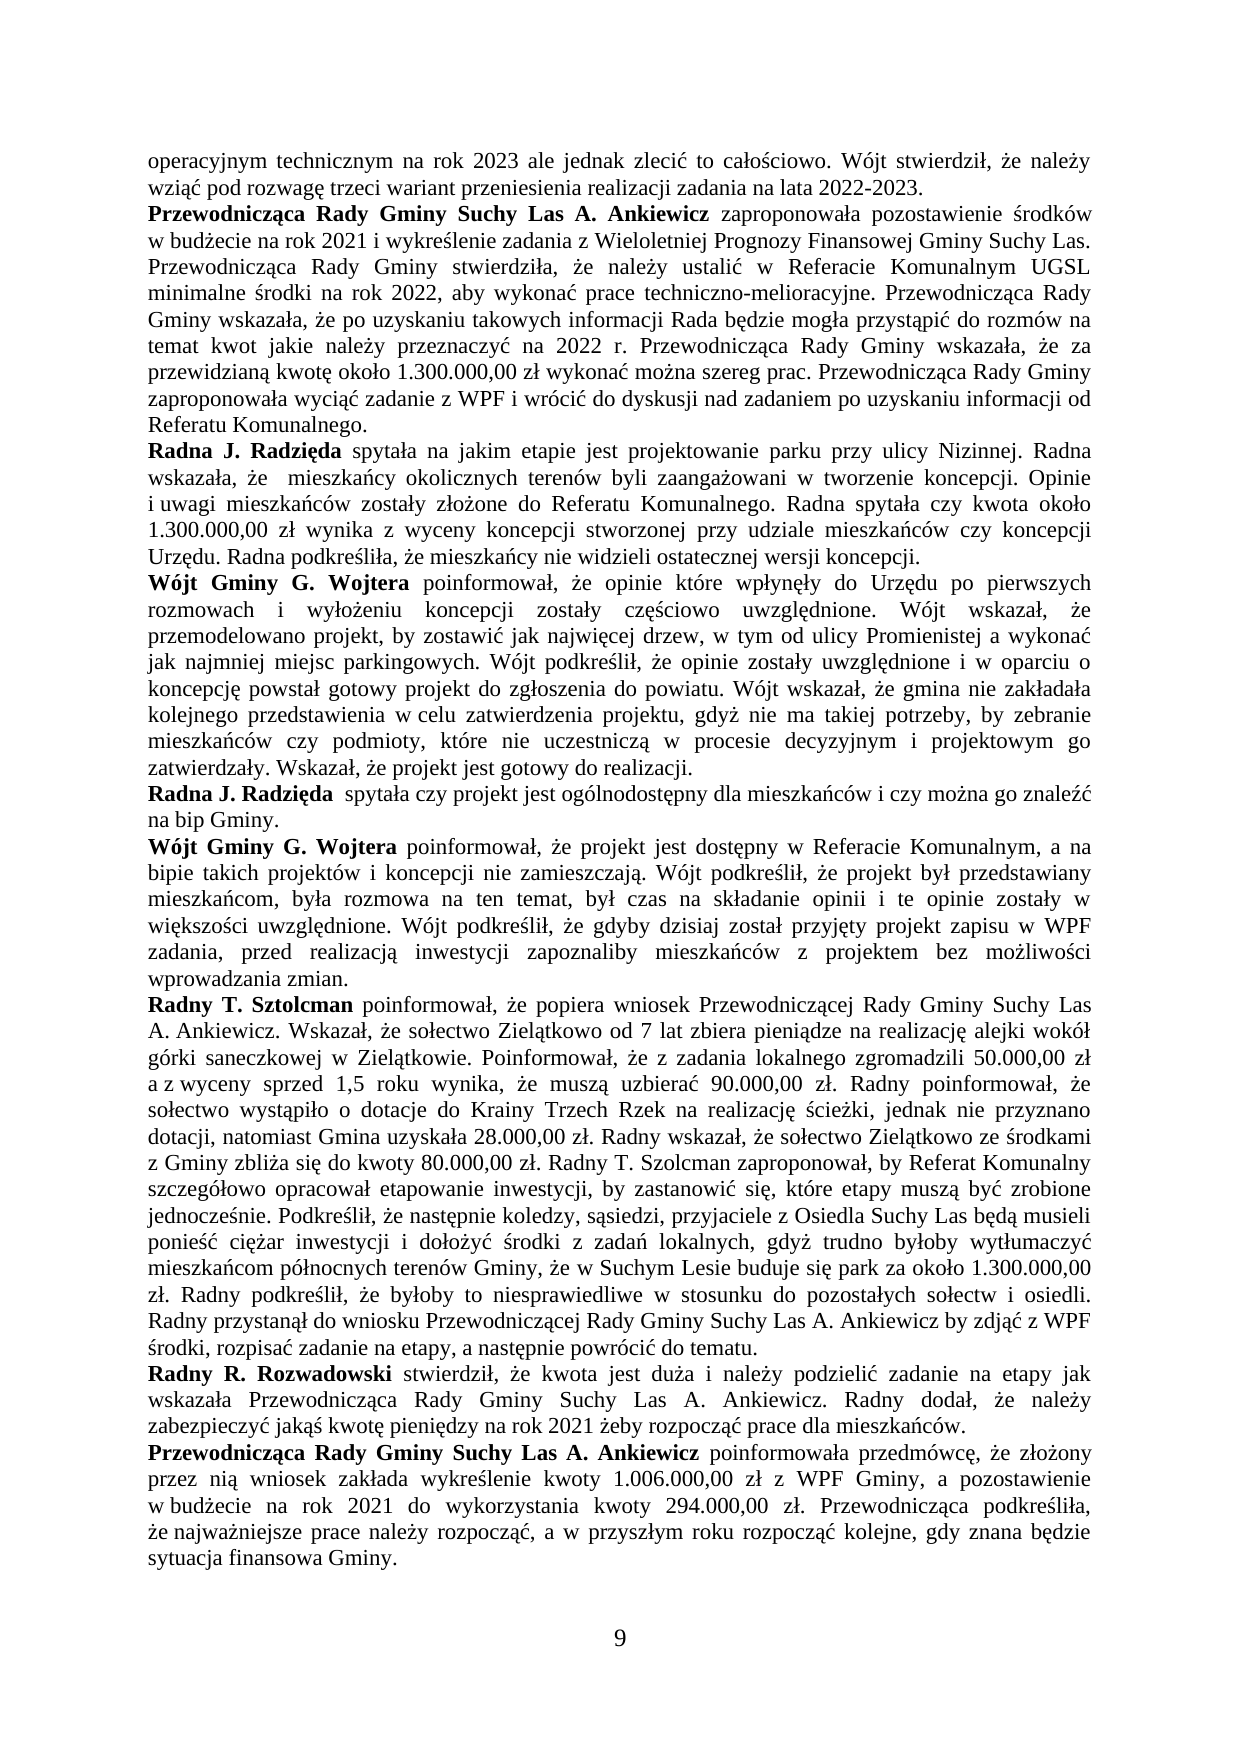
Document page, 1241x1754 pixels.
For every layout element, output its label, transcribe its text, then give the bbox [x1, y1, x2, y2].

text Radna J. Radzięda spytała czy projekt jest ogólnodostępny dla mieszkańców i czy można go znaleźć na bip Gminy. [148, 780, 1093, 833]
text Przewodnicząca Rady Gminy Suchy Las A. Ankiewicz poinformowała przedmówcę, że złożony przez nią wniosek zakłada wykreślenie kwoty 1.006.000,00 zł z WPF Gminy, a pozostawienie w budżecie na rok 2021 do wykorzystania kwoty 294.000,00 zł. Przewodnicząca podkreśliła, że najważniejsze prace należy rozpocząć, a w przyszłym roku rozpocząć kolejne, gdy znana będzie sytuacja finansowa Gminy. [148, 1439, 1093, 1571]
text Wójt Gminy G. Wojtera poinformował, że opinie które wpłynęły do Urzędu po pierwszych rozmowach i wyłożeniu koncepcji zostały częściowo uwzględnione. Wójt wskazał, że przemodelowano projekt, by zostawić jak najwięcej drzew, w tym od ulicy Promienistej a wykonać jak najmniej miejsc parkingowych. Wójt podkreślił, że opinie zostały uwzględnione i w oparciu o koncepcję powstał gotowy projekt do zgłoszenia do powiatu. Wójt wskazał, że gmina nie zakładała kolejnego przedstawienia w celu zatwierdzenia projektu, gdyż nie ma takiej potrzeby, by zebranie mieszkańców czy podmioty, które nie uczestniczą w procesie decyzyjnym i projektowym go zatwierdzały. Wskazał, że projekt jest gotowy do realizacji. [148, 569, 1093, 780]
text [148, 148, 1093, 200]
text Radny R. Rozwadowski stwierdził, że kwota jest duża i należy podzielić zadanie na etapy jak wskazała Przewodnicząca Rady Gminy Suchy Las A. Ankiewicz. Radny dodał, że należy zabezpieczyć jakąś kwotę pieniędzy na rok 2021 żeby rozpocząć prace dla mieszkańców. [148, 1360, 1093, 1439]
text Radny T. Sztolcman poinformował, że popiera wniosek Przewodniczącej Rady Gminy Suchy Las A. Ankiewicz. Wskazał, że sołectwo Zielątkowo od 7 lat zbiera pieniądze na realizację alejki wokół górki saneczkowej w Zielątkowie. Poinformował, że z zadania lokalnego zgromadzili 50.000,00 zł a z wyceny sprzed 1,5 roku wynika, że muszą uzbierać 90.000,00 zł. Radny poinformował, że sołectwo wystąpiło o dotacje do Krainy Trzech Rzek na realizację ścieżki, jednak nie przyznano dotacji, natomiast Gmina uzyskała 28.000,00 zł. Radny wskazał, że sołectwo Zielątkowo ze środkami z Gminy zbliża się do kwoty 80.000,00 zł. Radny T. Szolcman zaproponował, by Referat Komunalny szczegółowo opracował etapowanie inwestycji, by zastanowić się, które etapy muszą być zrobione jednocześnie. Podkreślił, że następnie koledzy, sąsiedzi, przyjaciele z Osiedla Suchy Las będą musieli ponieść ciężar inwestycji i dołożyć środki z zadań lokalnych, gdyż trudno byłoby wytłumaczyć mieszkańcom północnych terenów Gminy, że w Suchym Lesie buduje się park za około 1.300.000,00 zł. Radny podkreślił, że byłoby to niesprawiedliwe w stosunku do pozostałych sołectw i osiedli. Radny przystanął do wniosku Przewodniczącej Rady Gminy Suchy Las A. Ankiewicz by zdjąć z WPF środki, rozpisać zadanie na etapy, a następnie powrócić do tematu. [148, 991, 1093, 1360]
text Wójt Gminy G. Wojtera poinformował, że projekt jest dostępny w Referacie Komunalnym, a na bipie takich projektów i koncepcji nie zamieszczają. Wójt podkreślił, że projekt był przedstawiany mieszkańcom, była rozmowa na ten temat, był czas na składanie opinii i te opinie zostały w większości uwzględnione. Wójt podkreślił, że gdyby dzisiaj został przyjęty projekt zapisu w WPF zadania, przed realizacją inwestycji zapoznaliby mieszkańców z projektem bez możliwości wprowadzania zmian. [148, 833, 1093, 991]
text Przewodnicząca Rady Gminy Suchy Las A. Ankiewicz zaproponowała pozostawienie środków w budżecie na rok 2021 i wykreślenie zadania z Wieloletniej Prognozy Finansowej Gminy Suchy Las. Przewodnicząca Rady Gminy stwierdziła, że należy ustalić w Referacie Komunalnym UGSL minimalne środki na rok 2022, aby wykonać prace techniczno-melioracyjne. Przewodnicząca Rady Gminy wskazała, że po uzyskaniu takowych informacji Rada będzie mogła przystąpić do rozmów na temat kwot jakie należy przeznaczyć na 2022 r. Przewodnicząca Rady Gminy wskazała, że za przewidzianą kwotę około 1.300.000,00 zł wykonać można szereg prac. Przewodnicząca Rady Gminy zaproponowała wyciąć zadanie z WPF i wrócić do dyskusji nad zadaniem po uzyskaniu informacji od Referatu Komunalnego. [148, 200, 1093, 437]
text Radna J. Radzięda spytała na jakim etapie jest projektowanie parku przy ulicy Nizinnej. Radna wskazała, że mieszkańcy okolicznych terenów byli zaangażowani w tworzenie koncepcji. Opinie i uwagi mieszkańców zostały złożone do Referatu Komunalnego. Radna spytała czy kwota około 1.300.000,00 zł wynika z wyceny koncepcji stworzonej przy udziale mieszkańców czy koncepcji Urzędu. Radna podkreśliła, że mieszkańcy nie widzieli ostatecznej wersji koncepcji. [148, 437, 1093, 569]
